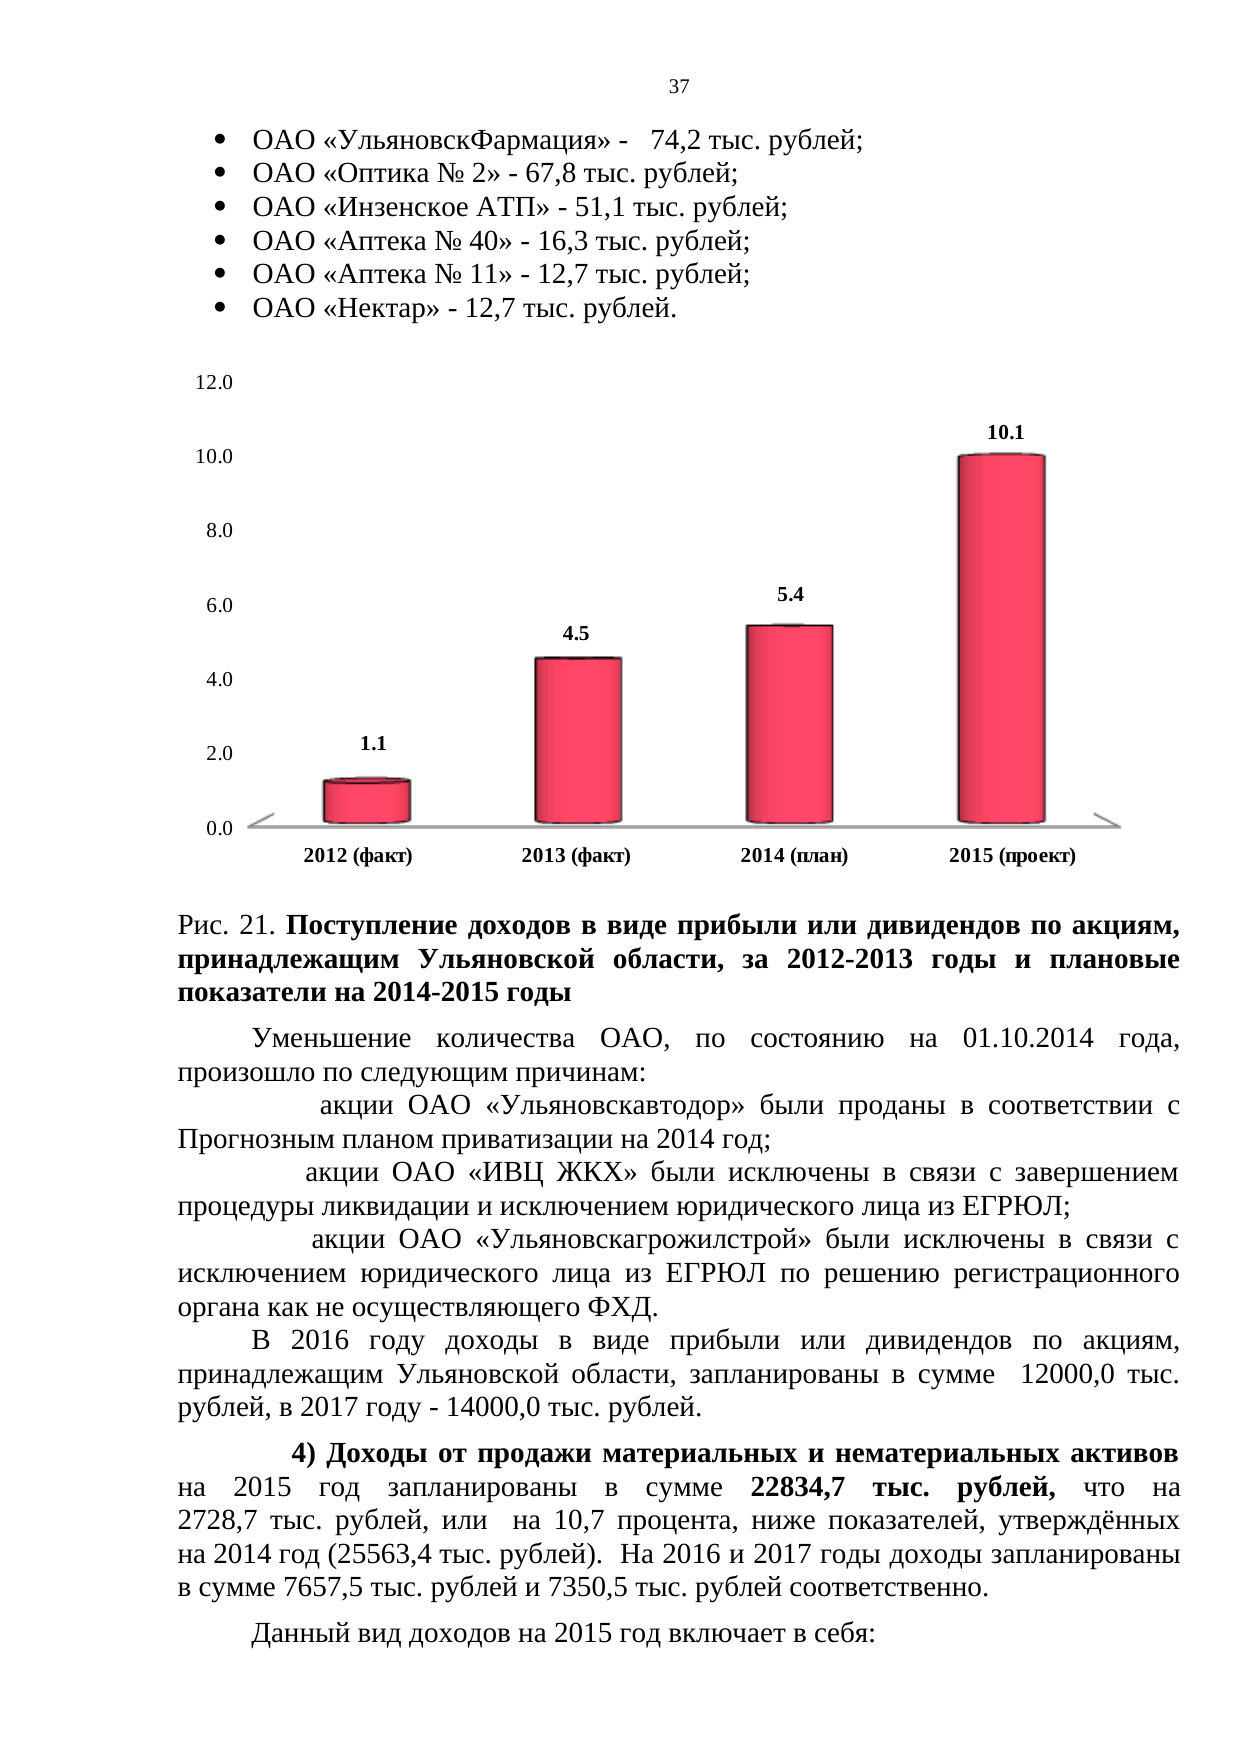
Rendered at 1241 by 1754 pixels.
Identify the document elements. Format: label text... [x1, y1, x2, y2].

text акции ОАО «ИВЦ ЖКХ» были исключены в связи с завершением процедуры ликвидации и исключением юридического лица из ЕГРЮЛ; [177, 1154, 1181, 1222]
text Рис. 21. Поступление доходов в виде прибыли или дивидендов по акциям, принадлежащим Ульяновской области, за 2012-2013 годы и плановые показатели на 2014-2015 годы [177, 907, 1181, 1008]
list ОАО «Аптека № 11» - 12,7 тыс. рублей; [215, 257, 1181, 290]
text В 2016 году доходы в виде прибыли или дивидендов по акциям, принадлежащим Ульяновской области, запланированы в сумме 12000,0 тыс. рублей, в 2017 году - 14000,0 тыс. рублей. [177, 1322, 1181, 1423]
text Уменьшение количества ОАО, по состоянию на 01.10.2014 года, произошло по следующим причинам: [177, 1020, 1181, 1087]
text Данный вид доходов на 2015 год включает в себя: [177, 1616, 1181, 1649]
text акции ОАО «Ульяновскавтодор» были проданы в соответствии с Прогнозным планом приватизации на 2014 год; [177, 1087, 1181, 1154]
list ОАО «УльяновскФармация» - 74,2 тыс. рублей; [215, 122, 1181, 156]
text 4) Доходы от продажи материальных и нематериальных активов на 2015 год запланированы в сумме 22834,7 тыс. рублей, что на 2728,7 тыс. рублей, или на 10,7 процента, ниже показателей, утверждённых на 2014 год (25563,4 тыс. рублей). На 2016 и 2017 годы доходы запланированы в сумме 7657,5 тыс. рублей и 7350,5 тыс. рублей соответственно. [177, 1435, 1181, 1603]
list ОАО «Нектар» - 12,7 тыс. рублей. [215, 290, 1181, 324]
list ОАО «Аптека № 40» - 16,3 тыс. рублей; [215, 223, 1181, 257]
list ОАО «Инзенское АТП» - 51,1 тыс. рублей; [215, 189, 1181, 223]
list ОАО «Оптика № 2» - 67,8 тыс. рублей; [215, 156, 1181, 189]
text акции ОАО «Ульяновскагрожилстрой» были исключены в связи с исключением юридического лица из ЕГРЮЛ по решению регистрационного органа как не осуществляющего ФХД. [177, 1222, 1181, 1322]
